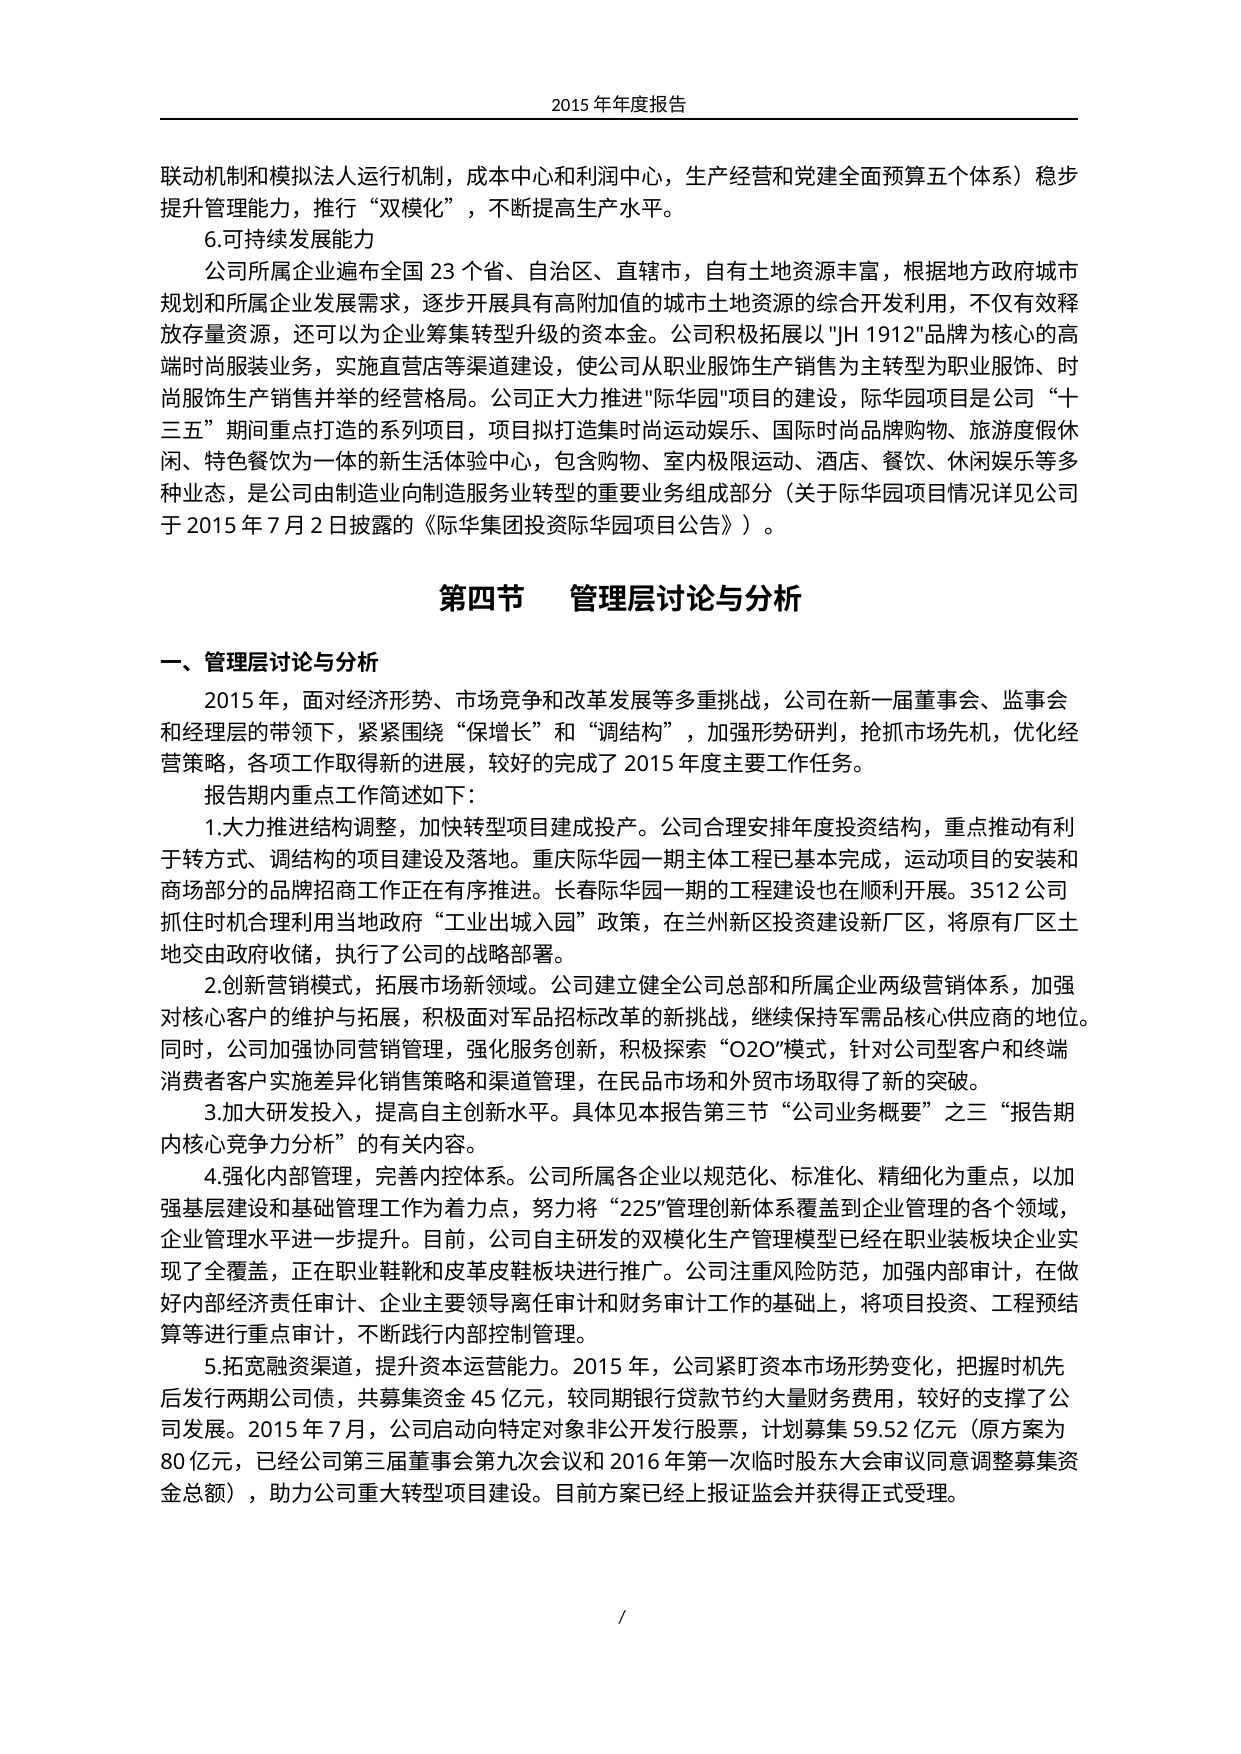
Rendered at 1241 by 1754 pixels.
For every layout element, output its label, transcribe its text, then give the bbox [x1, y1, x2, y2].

subtitle 管理层讨论与分析 [160, 575, 1080, 618]
